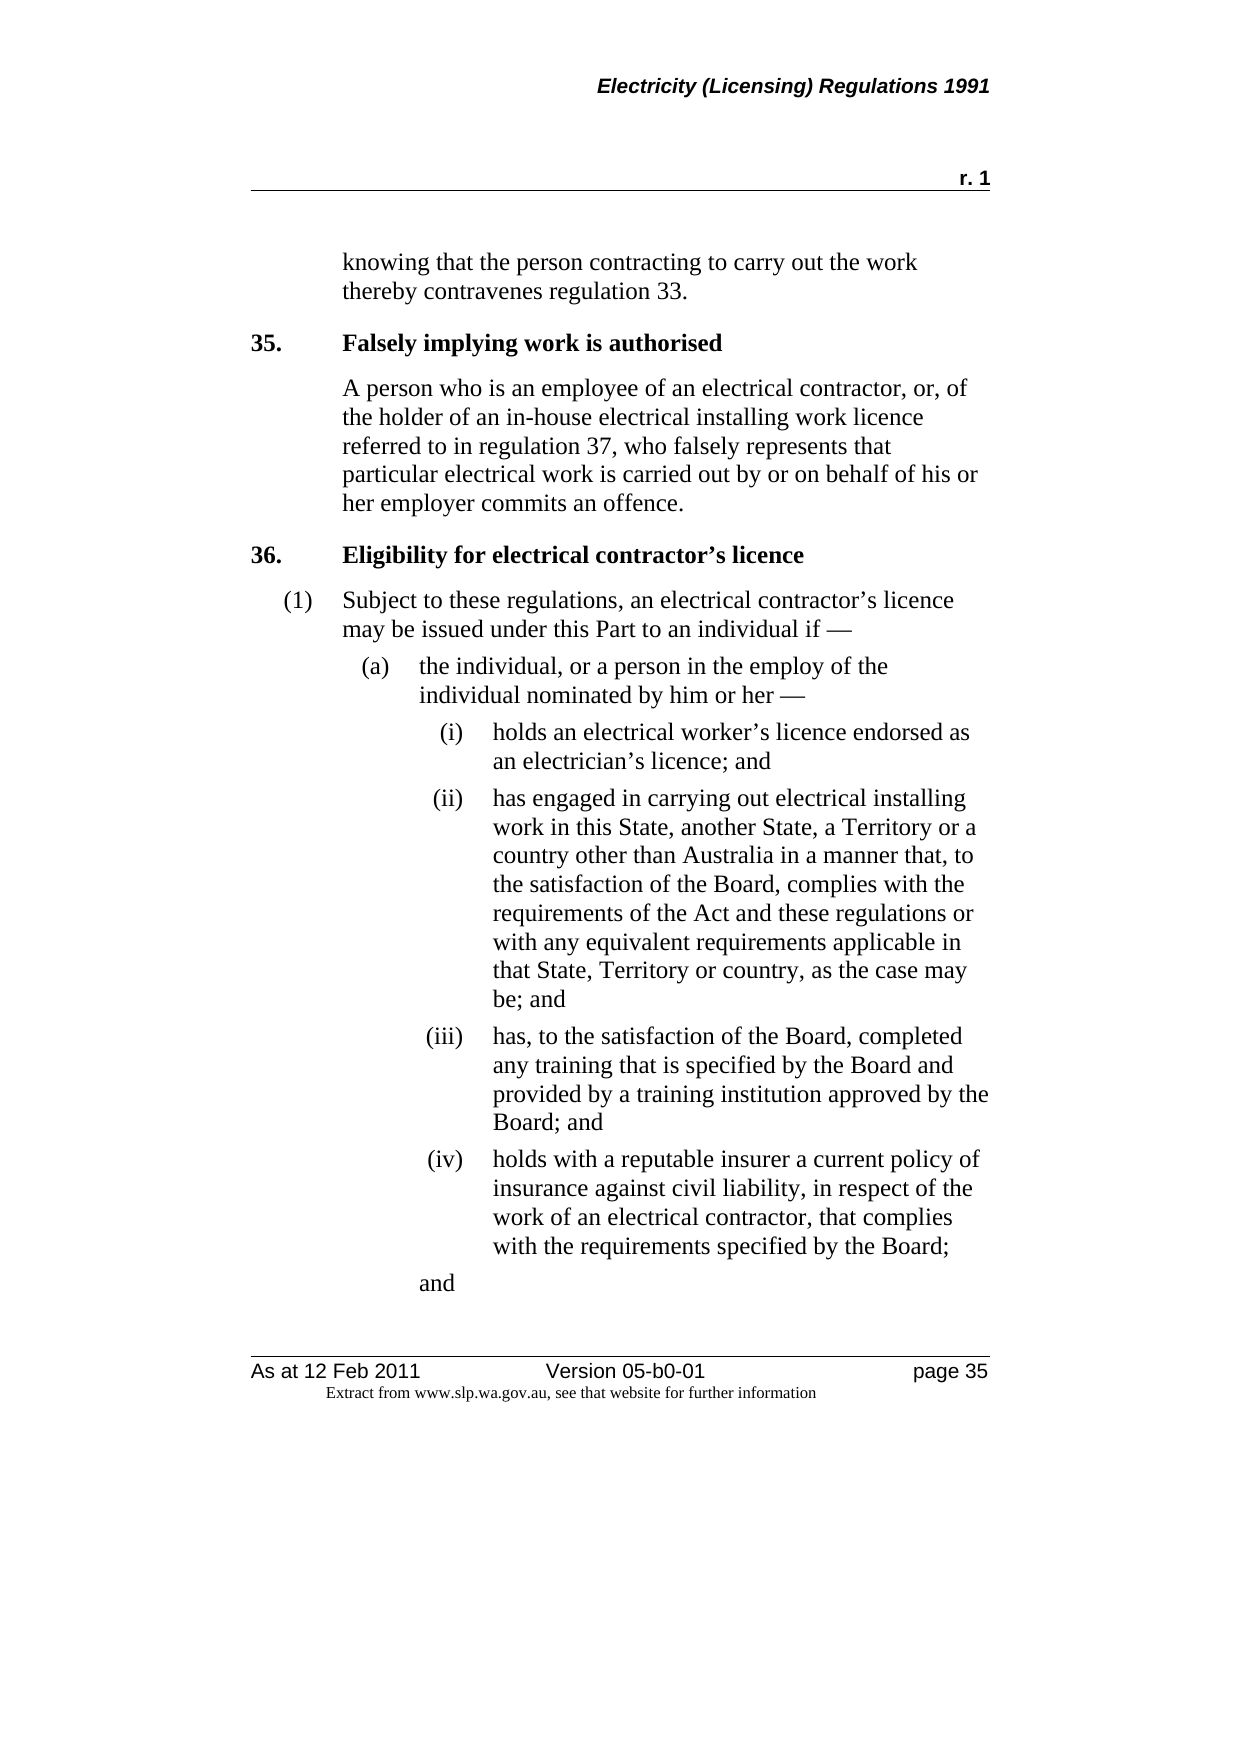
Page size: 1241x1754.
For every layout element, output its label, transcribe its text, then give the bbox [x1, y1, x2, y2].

text (a) the individual, or a person in the employ of the individual nominated by him or her — [251, 651, 990, 709]
text and [251, 1268, 990, 1297]
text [251, 247, 990, 305]
subtitle 36. Eligibility for electrical contractor’s licence [251, 540, 990, 569]
subtitle 35. Falsely implying work is authorised [251, 328, 990, 357]
text (iii) has, to the satisfaction of the Board, completed any training that is specified by the Board and provided by a training institution approved by the Board; and [251, 1021, 990, 1136]
text (ii) has engaged in carrying out electrical installing work in this State, another State, a Territory or a country other than Australia in a manner that, to the satisfaction of the Board, complies with the requirements of the Act and these regulations or with any equivalent requirements applicable in that State, Territory or country, as the case may be; and [251, 783, 990, 1013]
text (1) Subject to these regulations, an electrical contractor’s licence may be issued under this Part to an individual if — [251, 585, 990, 643]
text (iv) holds with a reputable insurer a current policy of insurance against civil liability, in respect of the work of an electrical contractor, that complies with the requirements specified by the Board; [251, 1144, 990, 1259]
text (i) holds an electrical worker’s licence endorsed as an electrician’s licence; and [251, 717, 990, 774]
text A person who is an employee of an electrical contractor, or, of the holder of an in-house electrical installing work licence referred to in regulation 37, who falsely represents that particular electrical work is carried out by or on behalf of his or her employer commits an offence. [251, 373, 990, 517]
